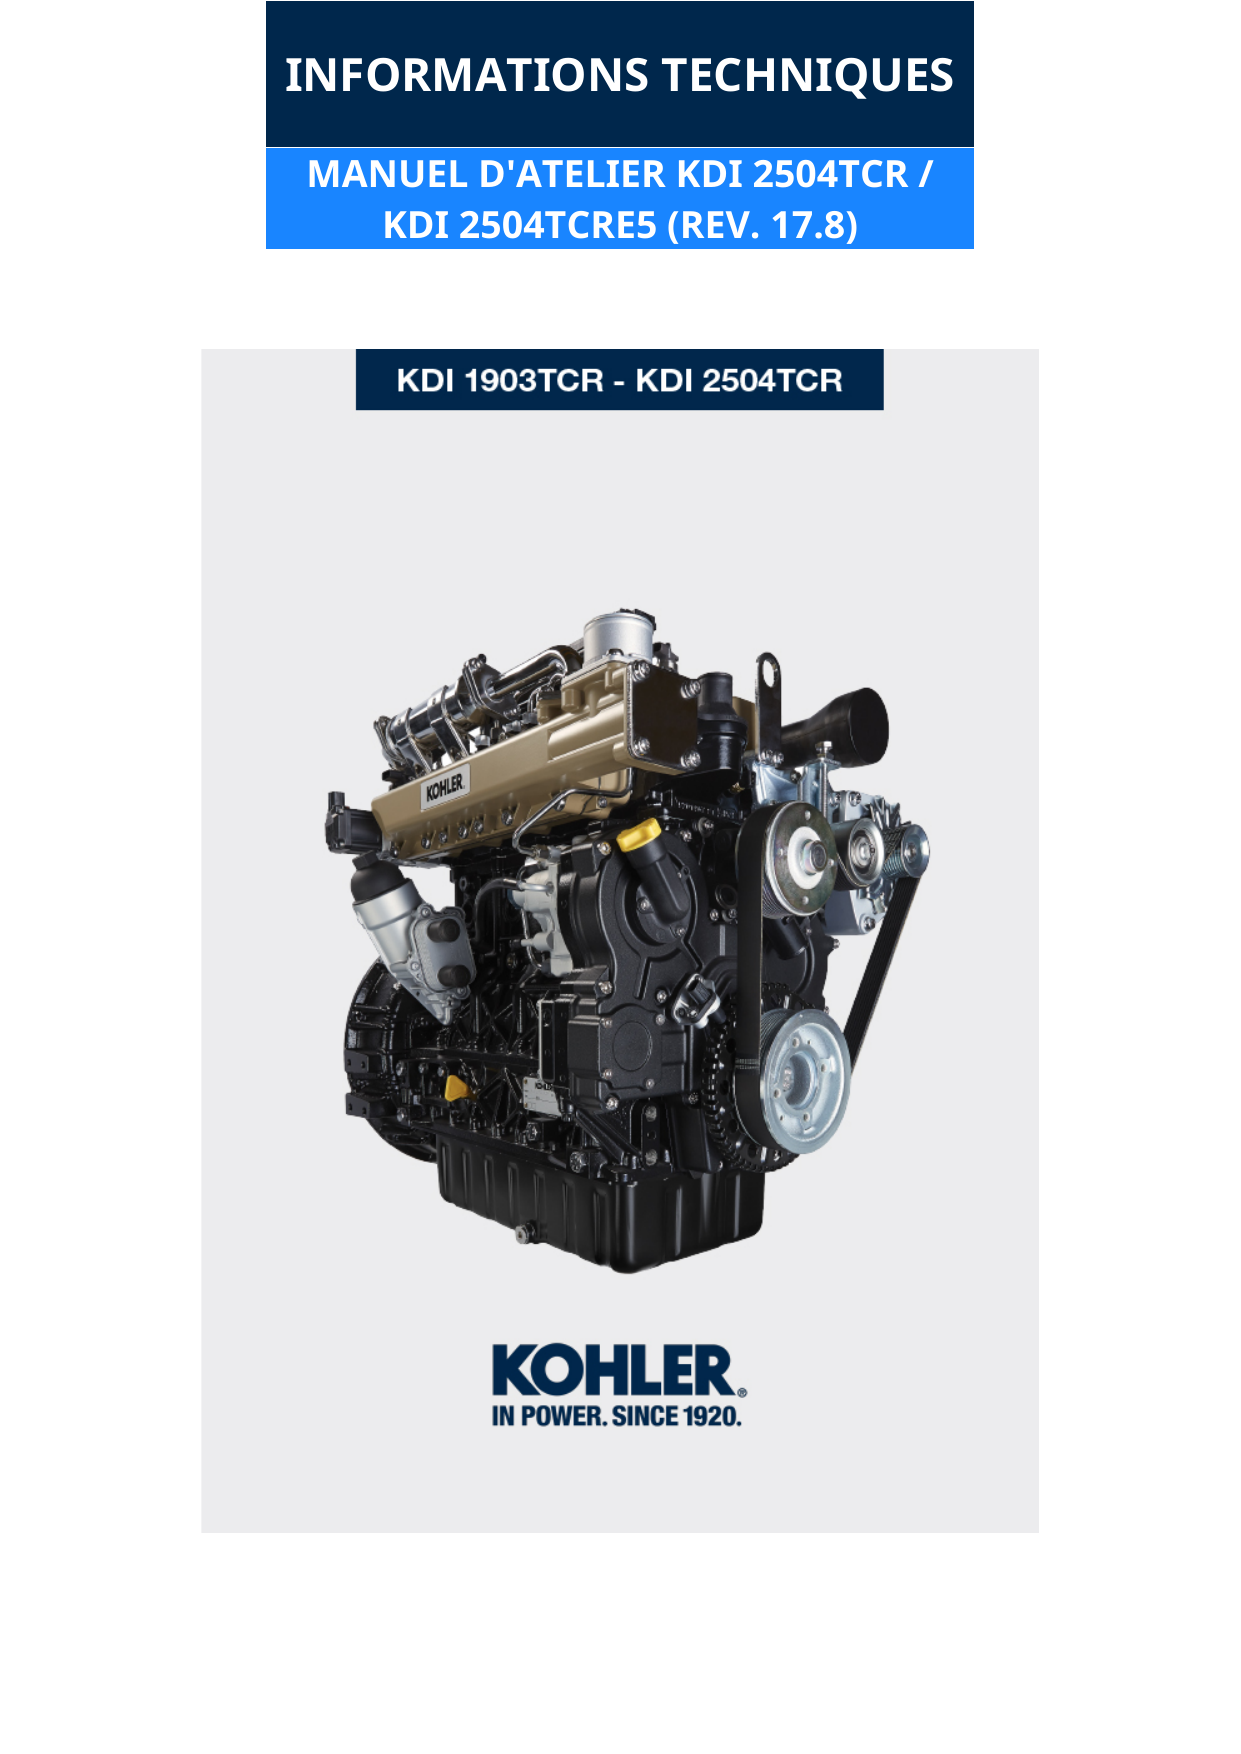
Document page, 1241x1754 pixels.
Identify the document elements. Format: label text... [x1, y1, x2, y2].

table_header Informations techniques [266, 1, 974, 147]
picture [201, 349, 1039, 1533]
table_cell Manuel d'atelier KDI 2504TCR / KDI 2504TCRE5 (Rev. 17.8) [266, 148, 974, 249]
